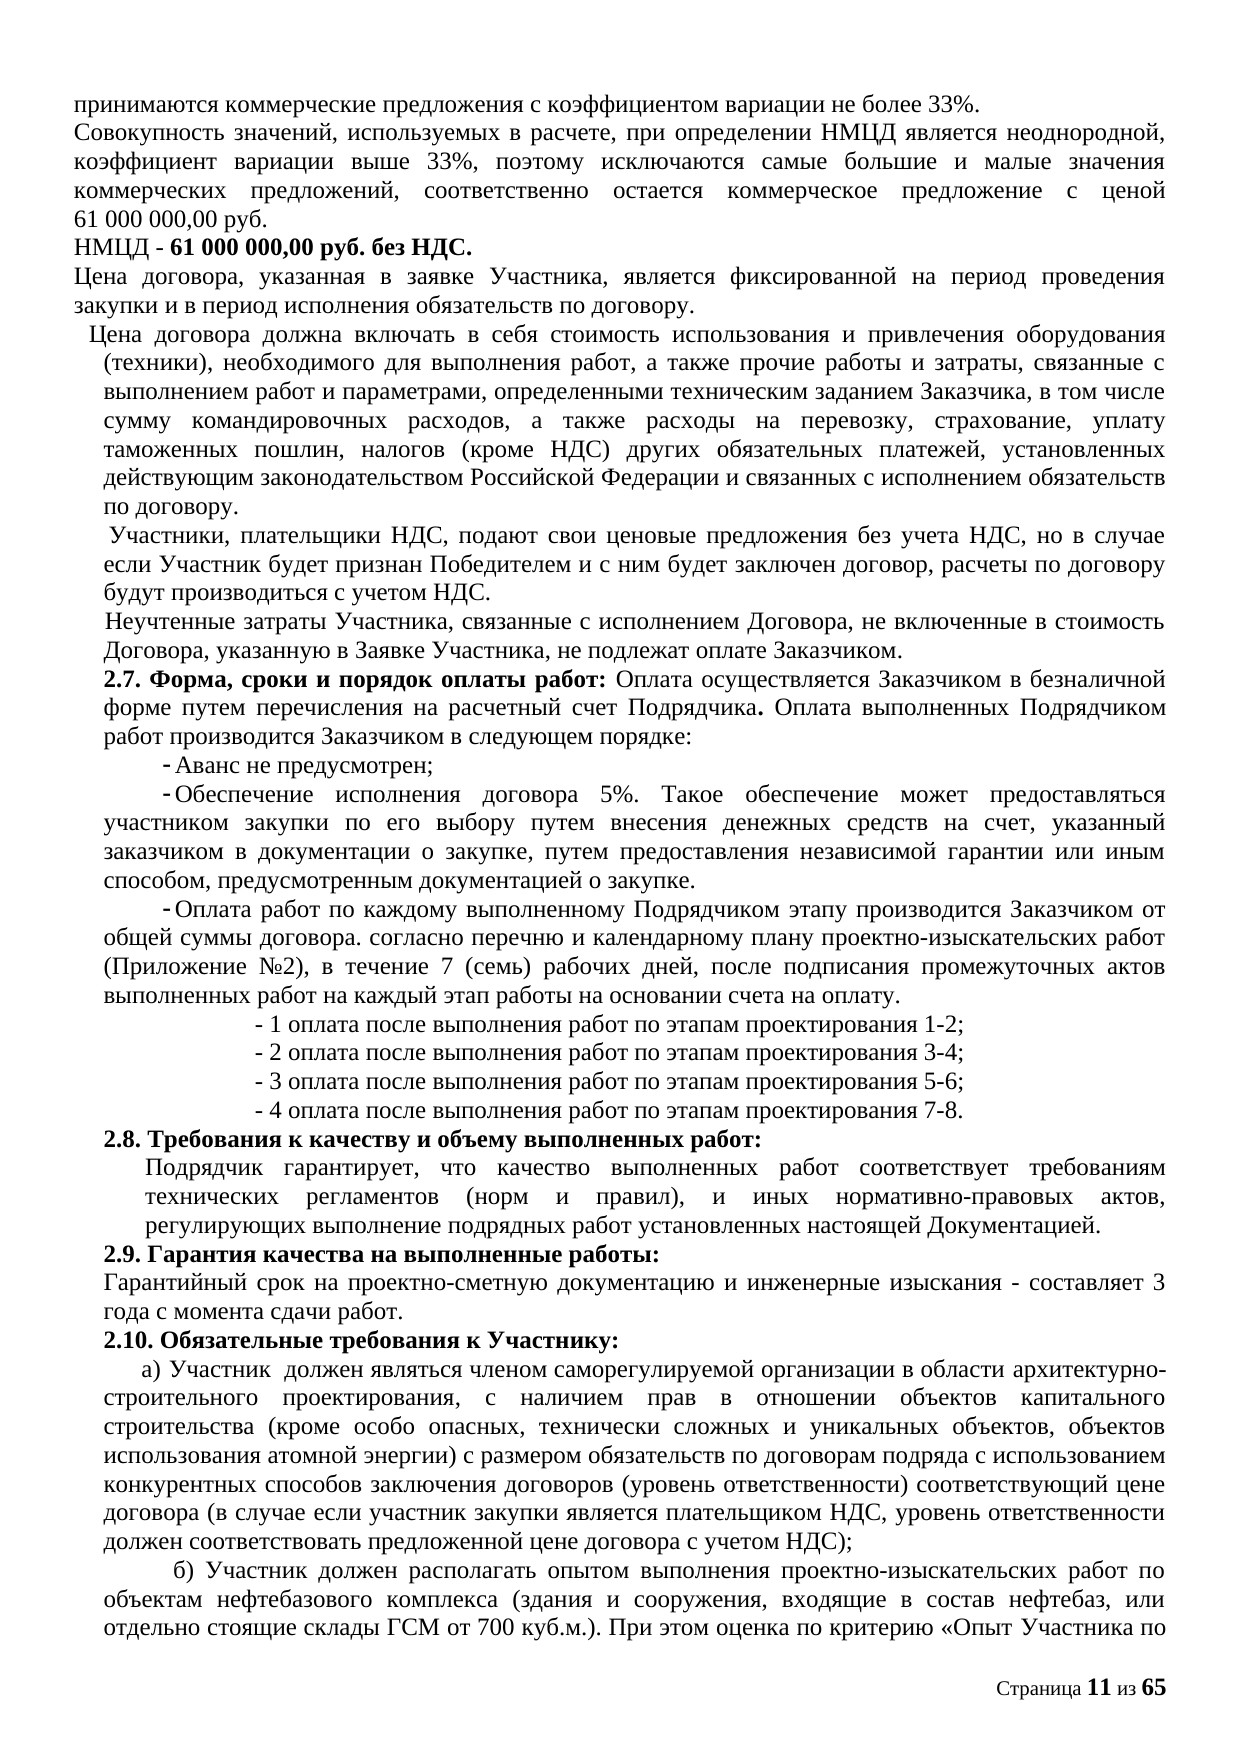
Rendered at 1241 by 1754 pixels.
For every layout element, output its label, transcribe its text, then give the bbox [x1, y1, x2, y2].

text 2.9. Гарантия качества на выполненные работы: [103, 1239, 1166, 1267]
text Совокупность значений, используемых в расчете, при определении НМЦД является неоднородной, коэффициент вариации выше 33%, поэтому исключаются самые большие и малые значения коммерческих предложений, соответственно остается коммерческое предложение с ценой 61 000 000,00 руб. [74, 117, 1166, 232]
text Подрядчик гарантирует, что качество выполненных работ соответствует требованиям технических регламентов (норм и правил), и иных нормативно-правовых актов, регулирующих выполнение подрядных работ установленных настоящей Документацией. [145, 1152, 1166, 1239]
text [74, 89, 1166, 117]
text - 4 оплата после выполнения работ по этапам проектирования 7-8. [103, 1095, 1166, 1124]
text Цена договора должна включать в себя стоимость использования и привлечения оборудования (техники), необходимого для выполнения работ, а также прочие работы и затраты, связанные с выполнением работ и параметрами, определенными техническим заданием Заказчика, в том числе сумму командировочных расходов, а также расходы на перевозку, страхование, уплату таможенных пошлин, налогов (кроме НДС) других обязательных платежей, установленных действующим законодательством Российской Федерации и связанных с исполнением обязательств по договору. [88, 319, 1166, 520]
text - 3 оплата после выполнения работ по этапам проектирования 5-6; [103, 1066, 1166, 1095]
list Обеспечение исполнения договора 5%. Такое обеспечение может предоставляться участником закупки по его выбору путем внесения денежных средств на счет, указанный заказчиком в документации о закупке, путем предоставления независимой гарантии или иным способом, предусмотренным документацией о закупке. [103, 779, 1166, 894]
list Оплата работ по каждому выполненному Подрядчиком этапу производится Заказчиком от общей суммы договора. согласно перечню и календарному плану проектно-изыскательских работ (Приложение №2), в течение 7 (семь) рабочих дней, после подписания промежуточных актов выполненных работ на каждый этап работы на основании счета на оплату. [103, 894, 1166, 1009]
text Неучтенные затраты Участника, связанные с исполнением Договора, не включенные в стоимость Договора, указанную в Заявке Участника, не подлежат оплате Заказчиком. [88, 606, 1166, 664]
text Участники, плательщики НДС, подают свои ценовые предложения без учета НДС, но в случае если Участник будет признан Победителем и с ним будет заключен договор, расчеты по договору будут производиться с учетом НДС. [88, 520, 1166, 606]
text 2.10. Обязательные требования к Участнику: [103, 1325, 1166, 1354]
text Цена договора, указанная в заявке Участника, является фиксированной на период проведения закупки и в период исполнения обязательств по договору. [74, 261, 1166, 319]
text - 1 оплата после выполнения работ по этапам проектирования 1-2; [103, 1009, 1166, 1037]
text 2.7. Форма, сроки и порядок оплаты работ: Оплата осуществляется Заказчиком в безналичной форме путем перечисления на расчетный счет Подрядчика. Оплата выполненных Подрядчиком работ производится Заказчиком в следующем порядке: [103, 664, 1166, 750]
text Гарантийный срок на проектно-сметную документацию и инженерные изыскания - составляет 3 года с момента сдачи работ. [103, 1267, 1166, 1325]
list Аванс не предусмотрен; [103, 750, 1166, 779]
text а) Участник должен являться членом саморегулируемой организации в области архитектурно-строительного проектирования, с наличием прав в отношении объектов капитального строительства (кроме особо опасных, технически сложных и уникальных объектов, объектов использования атомной энергии) с размером обязательств по договорам подряда с использованием конкурентных способов заключения договоров (уровень ответственности) соответствующий цене договора (в случае если участник закупки является плательщиком НДС, уровень ответственности должен соответствовать предложенной цене договора с учетом НДС); [74, 1354, 1166, 1555]
text - 2 оплата после выполнения работ по этапам проектирования 3-4; [103, 1037, 1166, 1066]
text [74, 1555, 1166, 1641]
text НМЦД - 61 000 000,00 руб. без НДС. [74, 232, 1166, 261]
text 2.8. Требования к качеству и объему выполненных работ: [103, 1124, 1166, 1152]
